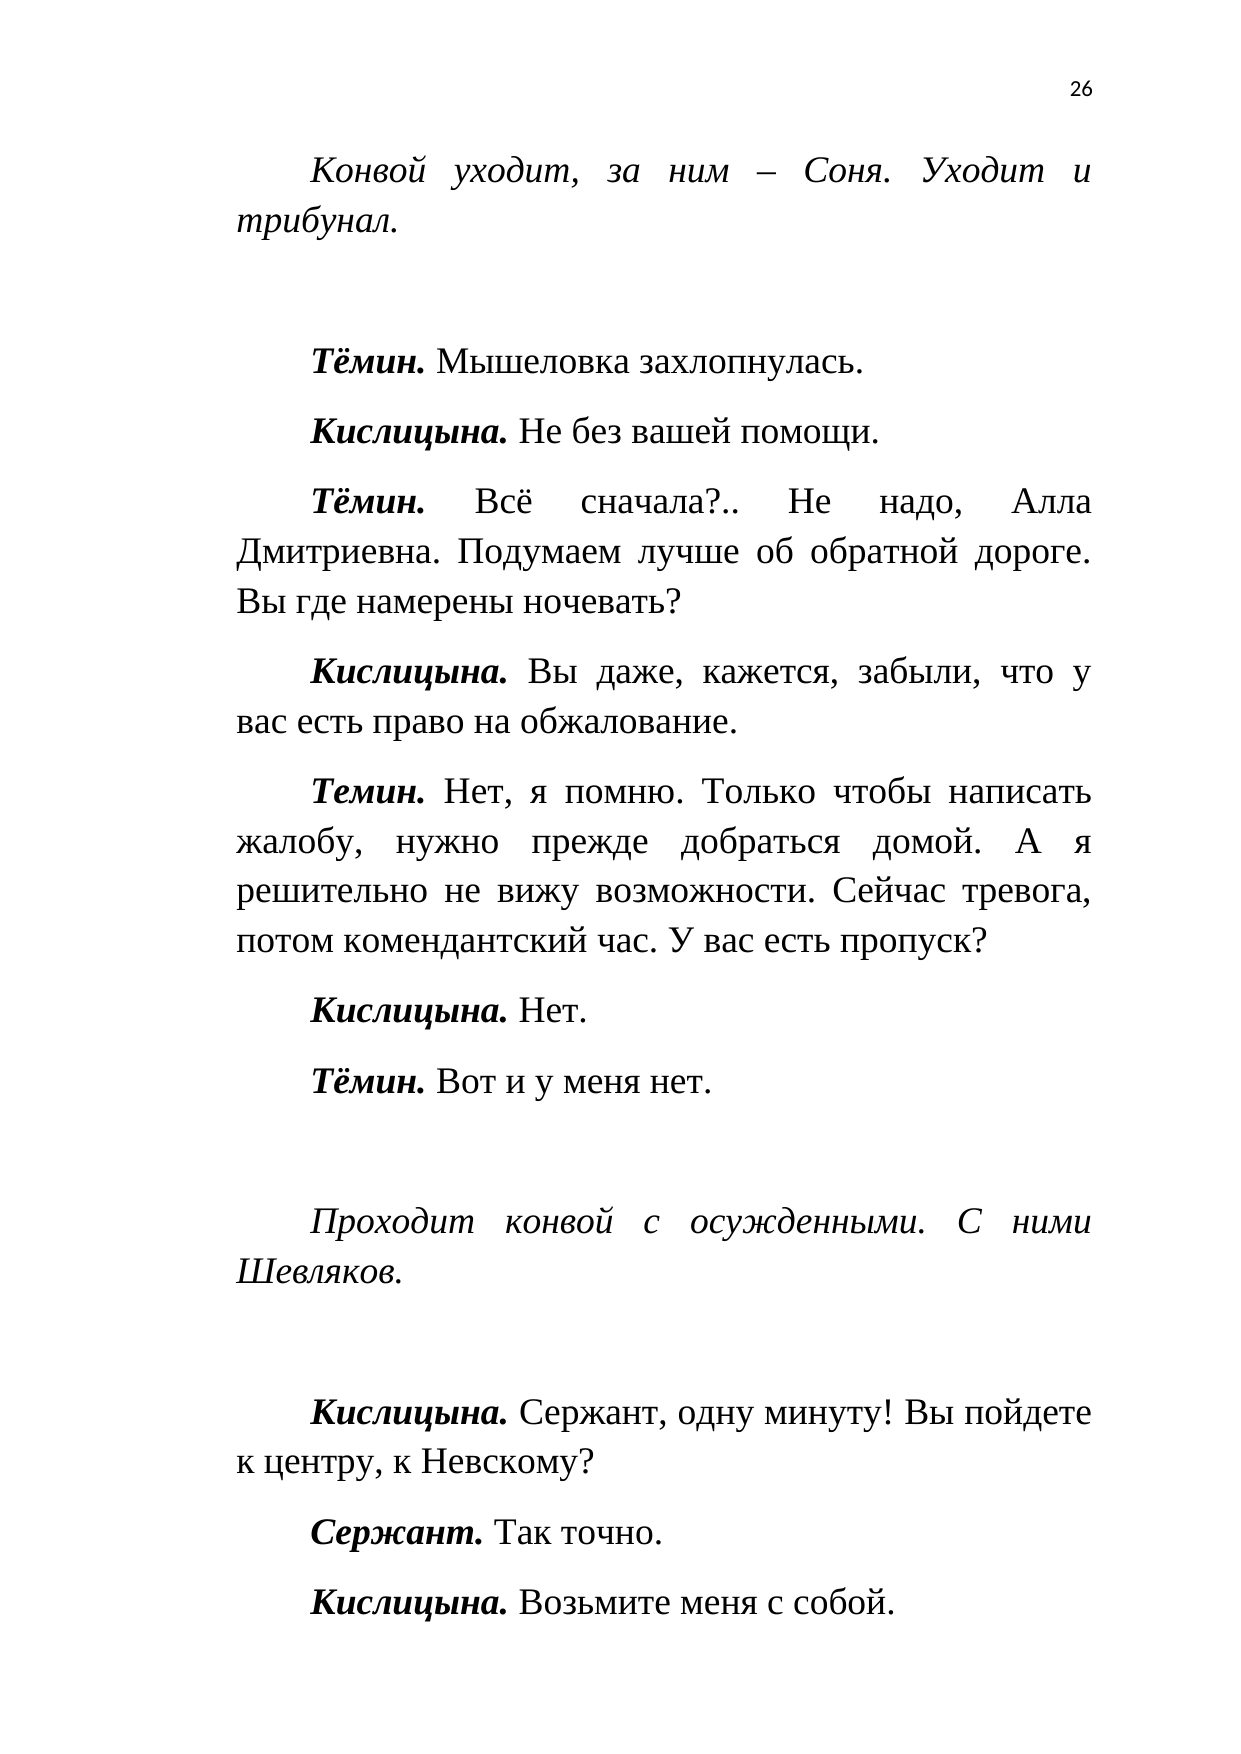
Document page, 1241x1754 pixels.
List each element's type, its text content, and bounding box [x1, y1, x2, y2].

text Кислицына. Сержант, одну минуту! Вы пойдете к центру, к Невскому? [236, 1389, 1093, 1482]
text Тёмин. Всё сначала?.. Не надо, Алла Дмитриевна. Подумаем лучше об обратной дороге. Вы где намерены ночевать? [236, 479, 1093, 621]
text Кислицына. Нет. [236, 988, 1093, 1031]
text Кислицына. Вы даже, кажется, забыли, что у вас есть право на обжалование. [236, 648, 1093, 741]
text Кислицына. Возьмите меня с собой. [236, 1580, 1093, 1623]
text Проходит конвой с осужденными. С ними Шевляков. [236, 1199, 1093, 1292]
text Тёмин. Мышеловка захлопнулась. [236, 338, 1093, 381]
text Темин. Нет, я помню. Только чтобы написать жалобу, нужно прежде добраться домой. А я решительно не вижу возможности. Сейчас тревога, потом комендантский час. У вас есть пропуск? [236, 768, 1093, 960]
text Конвой уходит, за ним – Соня. Уходит и трибунал. [236, 148, 1093, 240]
text Кислицына. Не без вашей помощи. [236, 408, 1093, 452]
text Сержант. Так точно. [236, 1509, 1093, 1552]
text Тёмин. Вот и у меня нет. [236, 1058, 1093, 1101]
